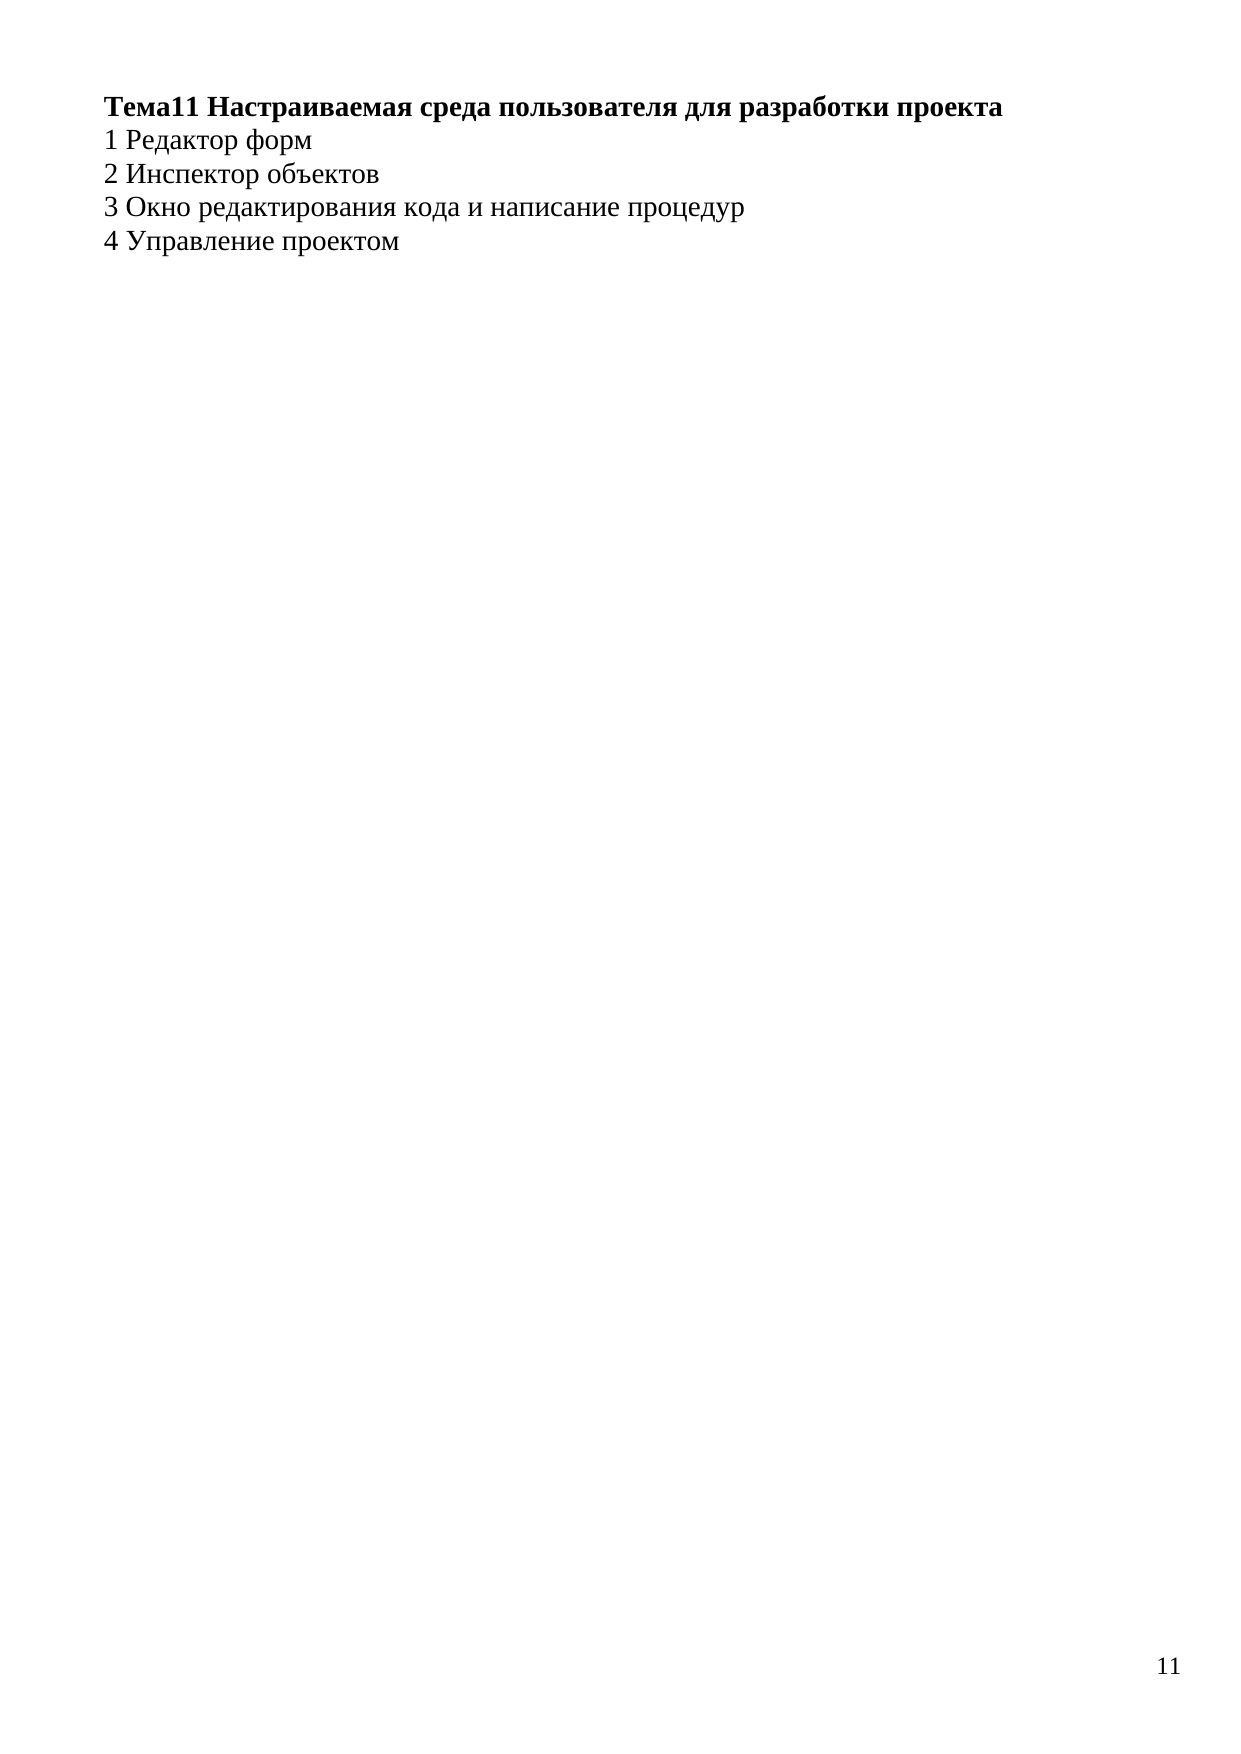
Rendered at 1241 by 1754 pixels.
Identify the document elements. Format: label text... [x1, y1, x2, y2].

text 1 Редактор форм [103, 122, 1181, 156]
text 4 Управление проектом [103, 223, 1181, 256]
text 3 Окно редактирования кода и написание процедур [103, 189, 1181, 223]
text Тема11 Настраиваемая среда пользователя для разработки проекта [103, 89, 1181, 122]
text 2 Инспектор объектов [103, 156, 1181, 189]
